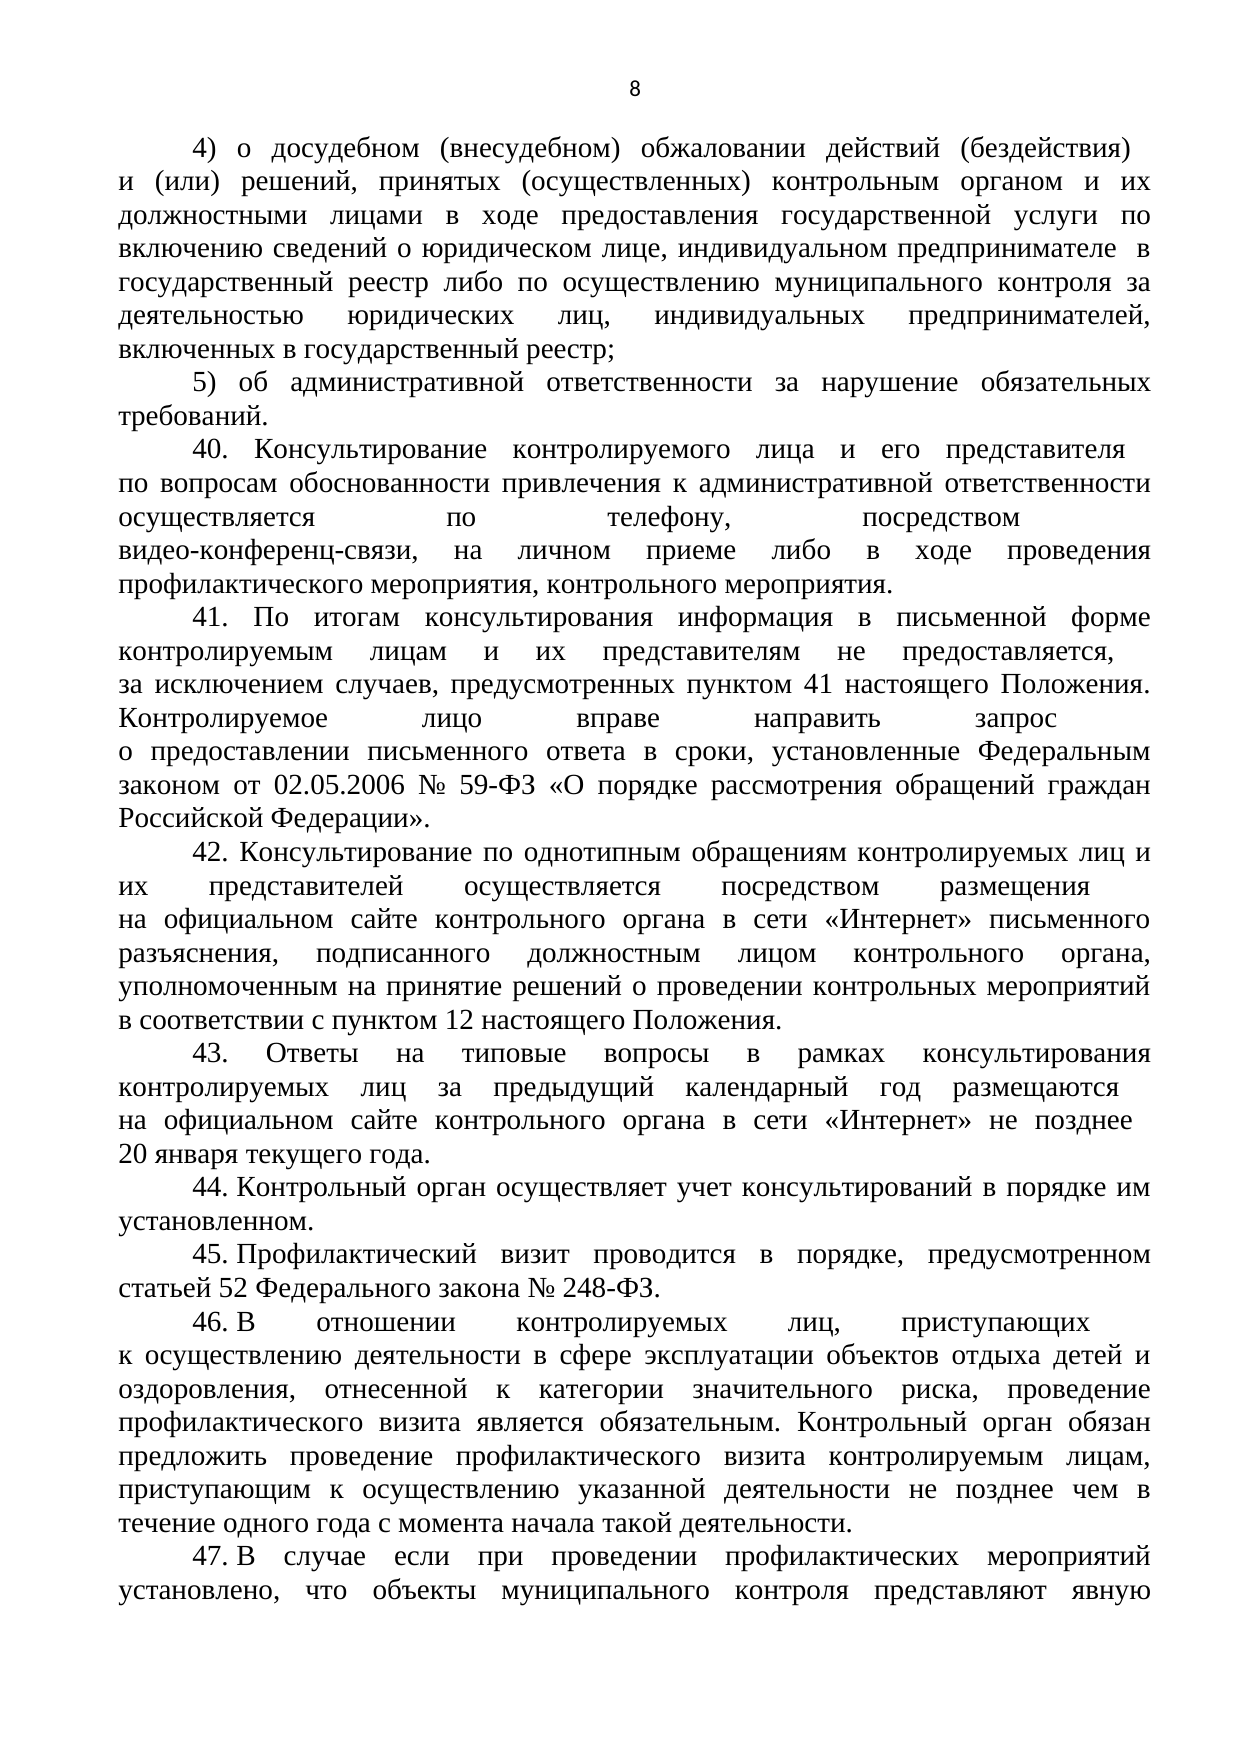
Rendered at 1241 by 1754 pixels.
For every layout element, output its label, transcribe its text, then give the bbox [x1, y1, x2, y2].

text 41. По итогам консультирования информация в письменной форме контролируемым лицам и их представителям не предоставляется, за исключением случаев, предусмотренных пунктом 41 настоящего Положения. Контролируемое лицо вправе направить запрос о предоставлении письменного ответа в сроки, установленные Федеральным законом от 02.05.2006 № 59-ФЗ «О порядке рассмотрения обращений граждан Российской Федерации». [118, 599, 1152, 834]
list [118, 1538, 1152, 1606]
list Контрольный орган осуществляет учет консультирований в порядке им установленном. [118, 1169, 1152, 1237]
text 5) об административной ответственности за нарушение обязательных требований. [118, 364, 1152, 432]
text 4) о досудебном (внесудебном) обжаловании действий (бездействия) и (или) решений, принятых (осуществленных) контрольным органом и их должностными лицами в ходе предоставления государственной услуги по включению сведений о юридическом лице, индивидуальном предпринимателе в государственный реестр либо по осуществлению муниципального контроля за деятельностью юридических лиц, индивидуальных предпринимателей, включенных в государственный реестр; [118, 130, 1152, 364]
text 43. Ответы на типовые вопросы в рамках консультирования контролируемых лиц за предыдущий календарный год размещаются на официальном сайте контрольного органа в сети «Интернет» не позднее 20 января текущего года. [118, 1035, 1152, 1169]
text 42. Консультирование по однотипным обращениям контролируемых лиц и их представителей осуществляется посредством размещения на официальном сайте контрольного органа в сети «Интернет» письменного разъяснения, подписанного должностным лицом контрольного органа, уполномоченным на принятие решений о проведении контрольных мероприятий в соответствии с пунктом 12 настоящего Положения. [118, 834, 1152, 1035]
list В отношении контролируемых лиц, приступающих к осуществлению деятельности в сфере эксплуатации объектов отдыха детей и оздоровления, отнесенной к категории значительного риска, проведение профилактического визита является обязательным. Контрольный орган обязан предложить проведение профилактического визита контролируемым лицам, приступающим к осуществлению указанной деятельности не позднее чем в течение одного года с момента начала такой деятельности. [118, 1304, 1152, 1538]
list Профилактический визит проводится в порядке, предусмотренном статьей 52 Федерального закона № 248-ФЗ. [118, 1237, 1152, 1304]
text 40. Консультирование контролируемого лица и его представителя по вопросам обоснованности привлечения к административной ответственности осуществляется по телефону, посредством видео-конференц-связи, на личном приеме либо в ходе проведения профилактического мероприятия, контрольного мероприятия. [118, 432, 1152, 599]
